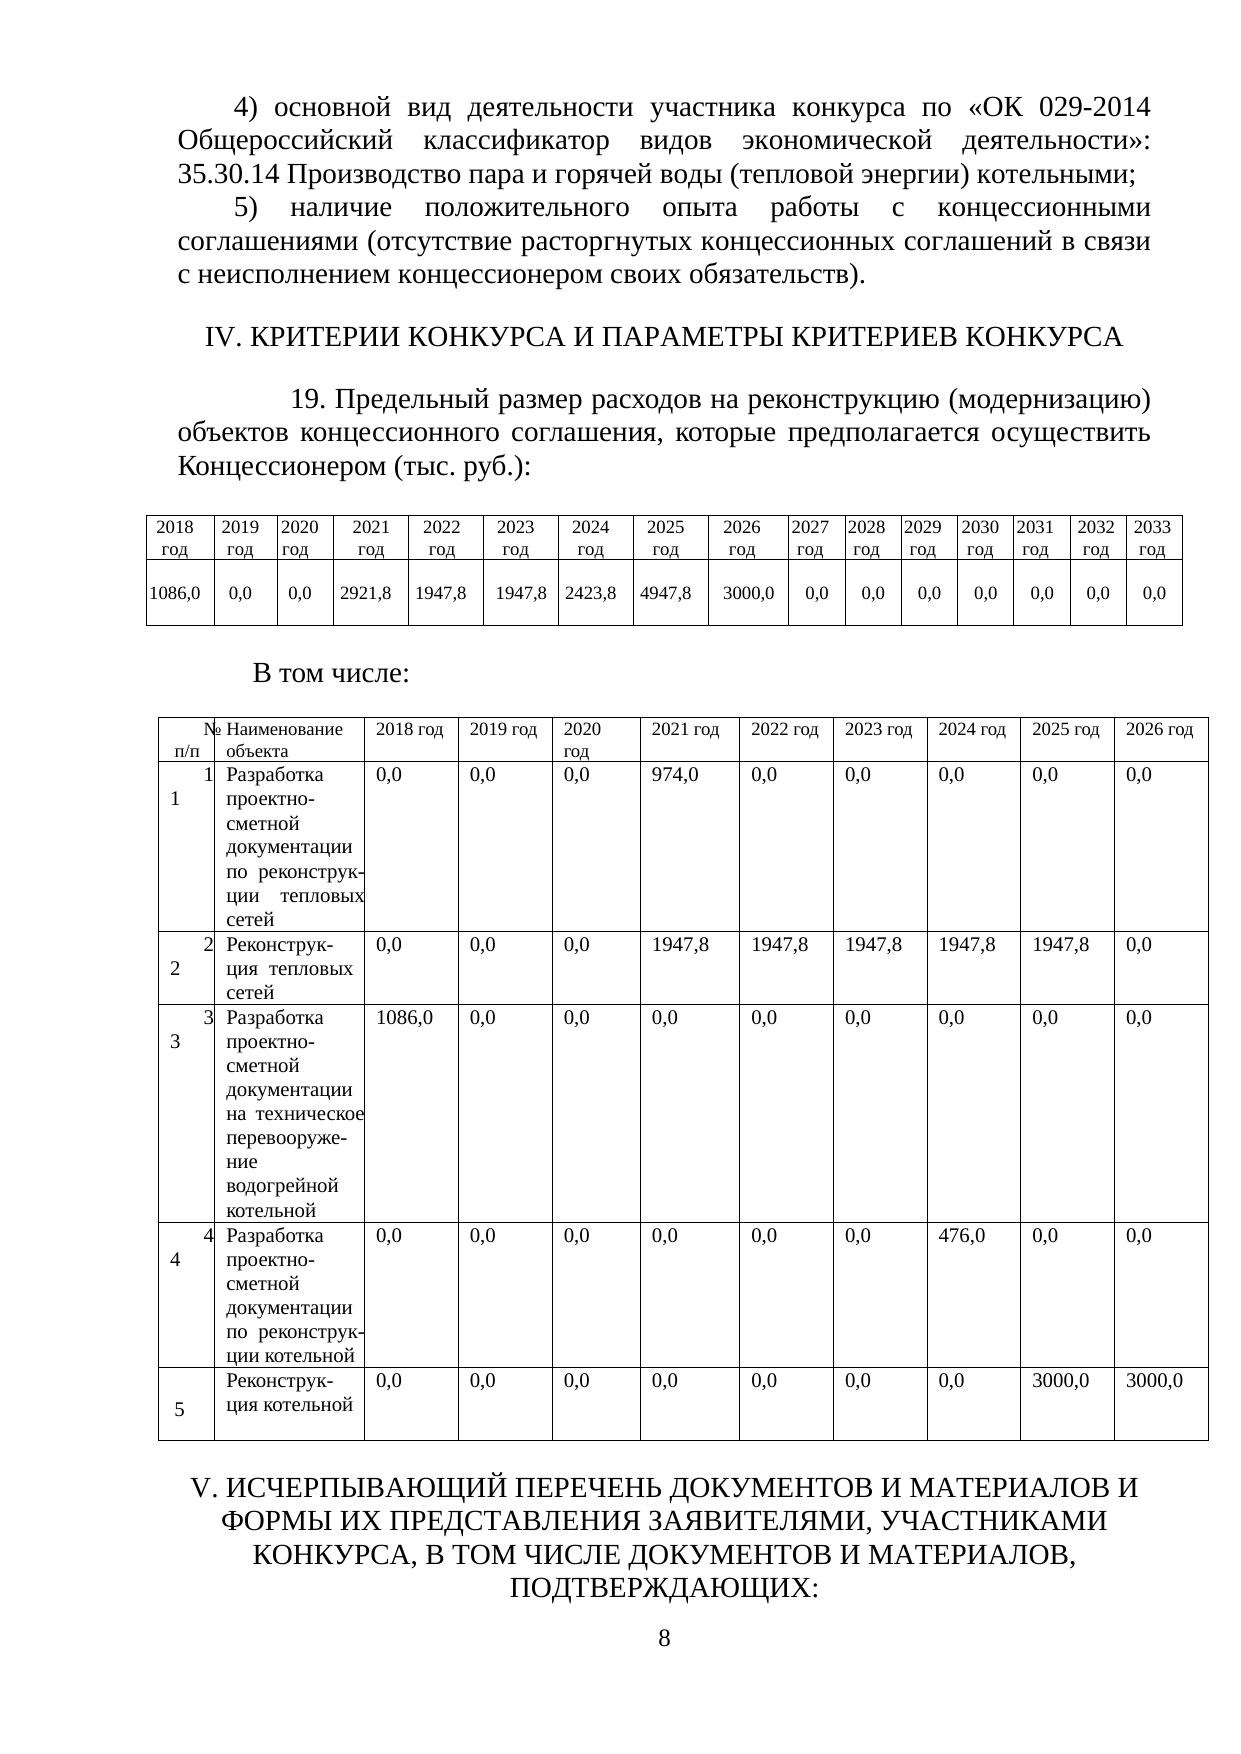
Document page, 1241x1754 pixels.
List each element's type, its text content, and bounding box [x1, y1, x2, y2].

table_cell 0,0 [1014, 560, 1070, 625]
table_header 2021 год [334, 516, 408, 559]
table_header 2030 год [958, 516, 1013, 559]
table_cell 44 [159, 1223, 214, 1367]
table_header 2023 год [484, 516, 558, 559]
table_cell 0,0 [1127, 560, 1182, 625]
table_cell 0,0 [459, 1223, 552, 1367]
table_header 2031 год [1014, 516, 1070, 559]
table_header 2029 год [902, 516, 957, 559]
table_cell Разработка проектно-сметной документации по реконструк-ции тепловых сетей [215, 762, 364, 931]
table_cell 1947,8 [1021, 932, 1114, 1004]
table_header 2024 год [928, 718, 1020, 761]
table_cell 1947,8 [928, 932, 1020, 1004]
table_cell 0,0 [834, 1368, 927, 1440]
table_header 2026 год [1115, 718, 1208, 761]
table_header 2024 год [559, 516, 633, 559]
table_header 2025 год [634, 516, 708, 559]
table_cell 0,0 [641, 1223, 739, 1367]
table_cell 5 [159, 1368, 214, 1440]
table_cell 476,0 [928, 1223, 1020, 1367]
table_cell 1086,0 [365, 1005, 458, 1222]
table_cell 1086,0 [147, 560, 214, 625]
table_header 2027 год [789, 516, 845, 559]
table_cell 0,0 [740, 1368, 833, 1440]
table_cell Реконструк-ция тепловых сетей [215, 932, 364, 1004]
table_cell 0,0 [928, 762, 1020, 931]
table_cell 0,0 [958, 560, 1013, 625]
table_header 2018 год [365, 718, 458, 761]
table_header 2019 год [459, 718, 552, 761]
table_header 2032 год [1071, 516, 1126, 559]
table_cell 3000,0 [1115, 1368, 1208, 1440]
table_cell 0,0 [365, 762, 458, 931]
table_header 2028 год [846, 516, 901, 559]
text V. ИСЧЕРПЫВАЮЩИЙ ПЕРЕЧЕНЬ ДОКУМЕНТОВ И МАТЕРИАЛОВ И ФОРМЫ ИХ ПРЕДСТАВЛЕНИЯ ЗАЯВИТЕЛЯМИ, УЧАСТНИКАМИ КОНКУРСА, В ТОМ ЧИСЛЕ ДОКУМЕНТОВ И МАТЕРИАЛОВ, ПОДТВЕРЖДАЮЩИХ: [177, 1470, 1152, 1604]
table_cell 0,0 [365, 1368, 458, 1440]
table_cell 0,0 [365, 932, 458, 1004]
table_cell 0,0 [834, 1223, 927, 1367]
table_cell 0,0 [459, 762, 552, 931]
table_cell Разработка проектно-сметной документации по реконструк-ции котельной [215, 1223, 364, 1367]
table_cell 1947,8 [834, 932, 927, 1004]
table_cell 0,0 [1115, 932, 1208, 1004]
table_cell 0,0 [789, 560, 845, 625]
text В том числе: [177, 655, 1152, 688]
table_cell 0,0 [928, 1368, 1020, 1440]
table_header 2018 год [147, 516, 214, 559]
table_cell 2423,8 [559, 560, 633, 625]
table_cell 0,0 [928, 1005, 1020, 1222]
table_cell 0,0 [641, 1368, 739, 1440]
table_cell 1947,8 [484, 560, 558, 625]
table_cell 11 [159, 762, 214, 931]
text IV. КРИТЕРИИ КОНКУРСА И ПАРАМЕТРЫ КРИТЕРИЕВ КОНКУРСА [177, 319, 1152, 352]
table_cell 0,0 [553, 762, 640, 931]
table_cell 0,0 [740, 762, 833, 931]
table_cell 0,0 [846, 560, 901, 625]
table_cell 0,0 [1021, 1005, 1114, 1222]
table_cell 0,0 [740, 1005, 833, 1222]
table_cell 0,0 [834, 1005, 927, 1222]
table_cell 0,0 [902, 560, 957, 625]
table_cell 0,0 [641, 1005, 739, 1222]
table_cell 0,0 [834, 762, 927, 931]
text 5) наличие положительного опыта работы с концессионными соглашениями (отсутствие расторгнутых концессионных соглашений в связи с неисполнением концессионером своих обязательств). [177, 189, 1152, 290]
text 4) основной вид деятельности участника конкурса по «ОК 029-2014 Общероссийский классификатор видов экономической деятельности»: 35.30.14 Производство пара и горячей воды (тепловой энергии) котельными; [177, 89, 1152, 189]
table_header 2019 год [215, 516, 277, 559]
table_cell 0,0 [1021, 1223, 1114, 1367]
table_cell 0,0 [1021, 762, 1114, 931]
table_header 2021 год [641, 718, 739, 761]
table_cell 0,0 [1115, 1223, 1208, 1367]
table_cell 0,0 [278, 560, 333, 625]
table_header 2023 год [834, 718, 927, 761]
table_header 2020 год [278, 516, 333, 559]
table_cell 33 [159, 1005, 214, 1222]
table_cell 0,0 [553, 932, 640, 1004]
table_header 2022 год [409, 516, 483, 559]
table_cell 0,0 [459, 932, 552, 1004]
table_cell 1947,8 [740, 932, 833, 1004]
table_cell 0,0 [553, 1368, 640, 1440]
table_cell 0,0 [1115, 762, 1208, 931]
table_cell 0,0 [459, 1005, 552, 1222]
table_header 2020 год [553, 718, 640, 761]
table_cell 0,0 [1115, 1005, 1208, 1222]
table_cell Реконструк-ция котельной [215, 1368, 364, 1440]
table_cell 0,0 [553, 1223, 640, 1367]
table_cell 0,0 [553, 1005, 640, 1222]
table_cell 22 [159, 932, 214, 1004]
table_cell 0,0 [365, 1223, 458, 1367]
table_cell 0,0 [740, 1223, 833, 1367]
table_header Наименование объекта [215, 718, 364, 761]
table_cell 4947,8 [634, 560, 708, 625]
table_cell 1947,8 [641, 932, 739, 1004]
table_header № п/п [159, 718, 214, 761]
text 19. Предельный размер расходов на реконструкцию (модернизацию) объектов концессионного соглашения, которые предполагается осуществить Концессионером (тыс. руб.): [177, 381, 1152, 482]
table_cell Разработка проектно-сметной документации на техническое перевооруже-ние водогрейной котельной [215, 1005, 364, 1222]
table_cell 3000,0 [1021, 1368, 1114, 1440]
table_header 2025 год [1021, 718, 1114, 761]
table_cell 0,0 [459, 1368, 552, 1440]
table_header 2026 год [709, 516, 788, 559]
table_cell 974,0 [641, 762, 739, 931]
table_cell 1947,8 [409, 560, 483, 625]
table_cell 2921,8 [334, 560, 408, 625]
table_cell 3000,0 [709, 560, 788, 625]
table_cell 0,0 [215, 560, 277, 625]
table_header 2022 год [740, 718, 833, 761]
table_cell 0,0 [1071, 560, 1126, 625]
table_header 2033 год [1127, 516, 1182, 559]
